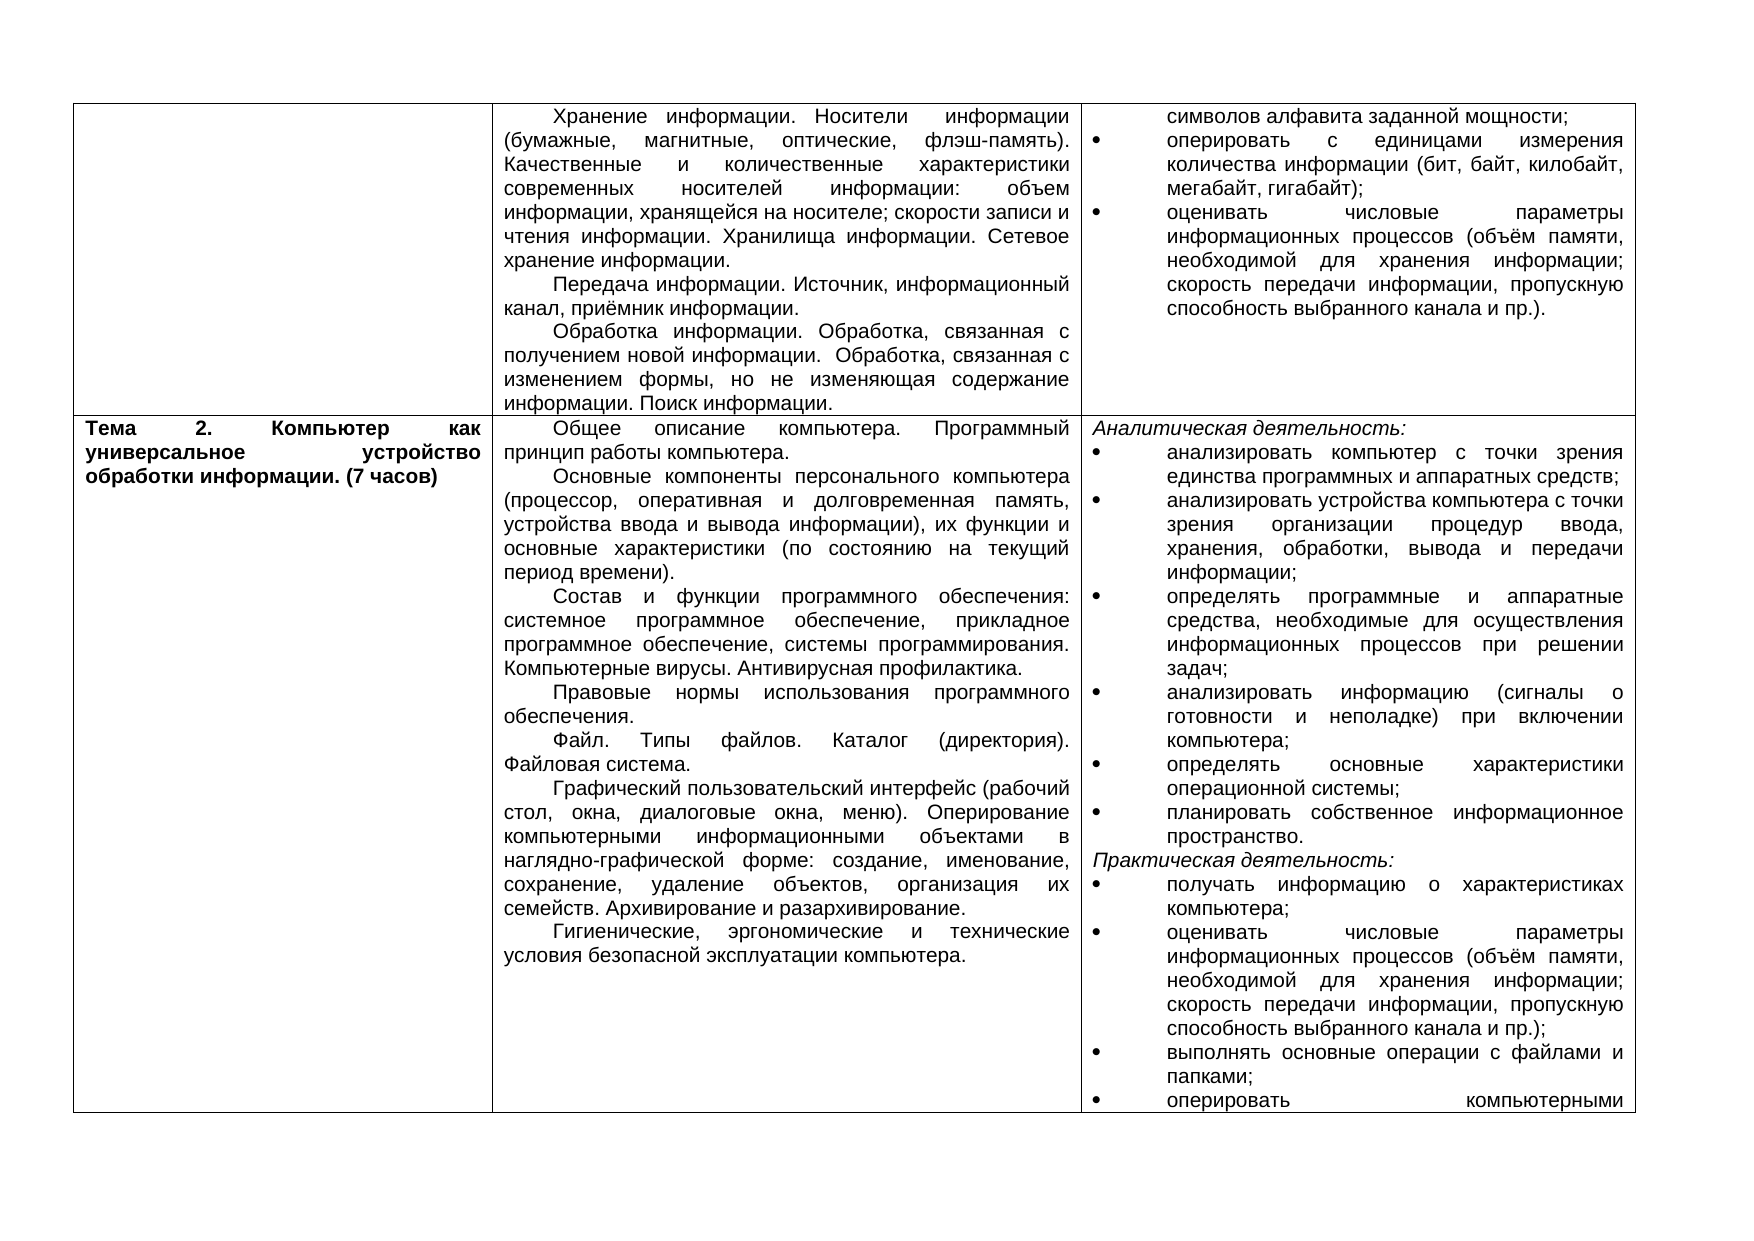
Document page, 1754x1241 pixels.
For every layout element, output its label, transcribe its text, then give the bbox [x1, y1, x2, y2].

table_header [493, 104, 1081, 415]
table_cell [74, 416, 492, 1112]
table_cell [493, 416, 1081, 1112]
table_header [1082, 104, 1635, 415]
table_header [74, 104, 492, 415]
